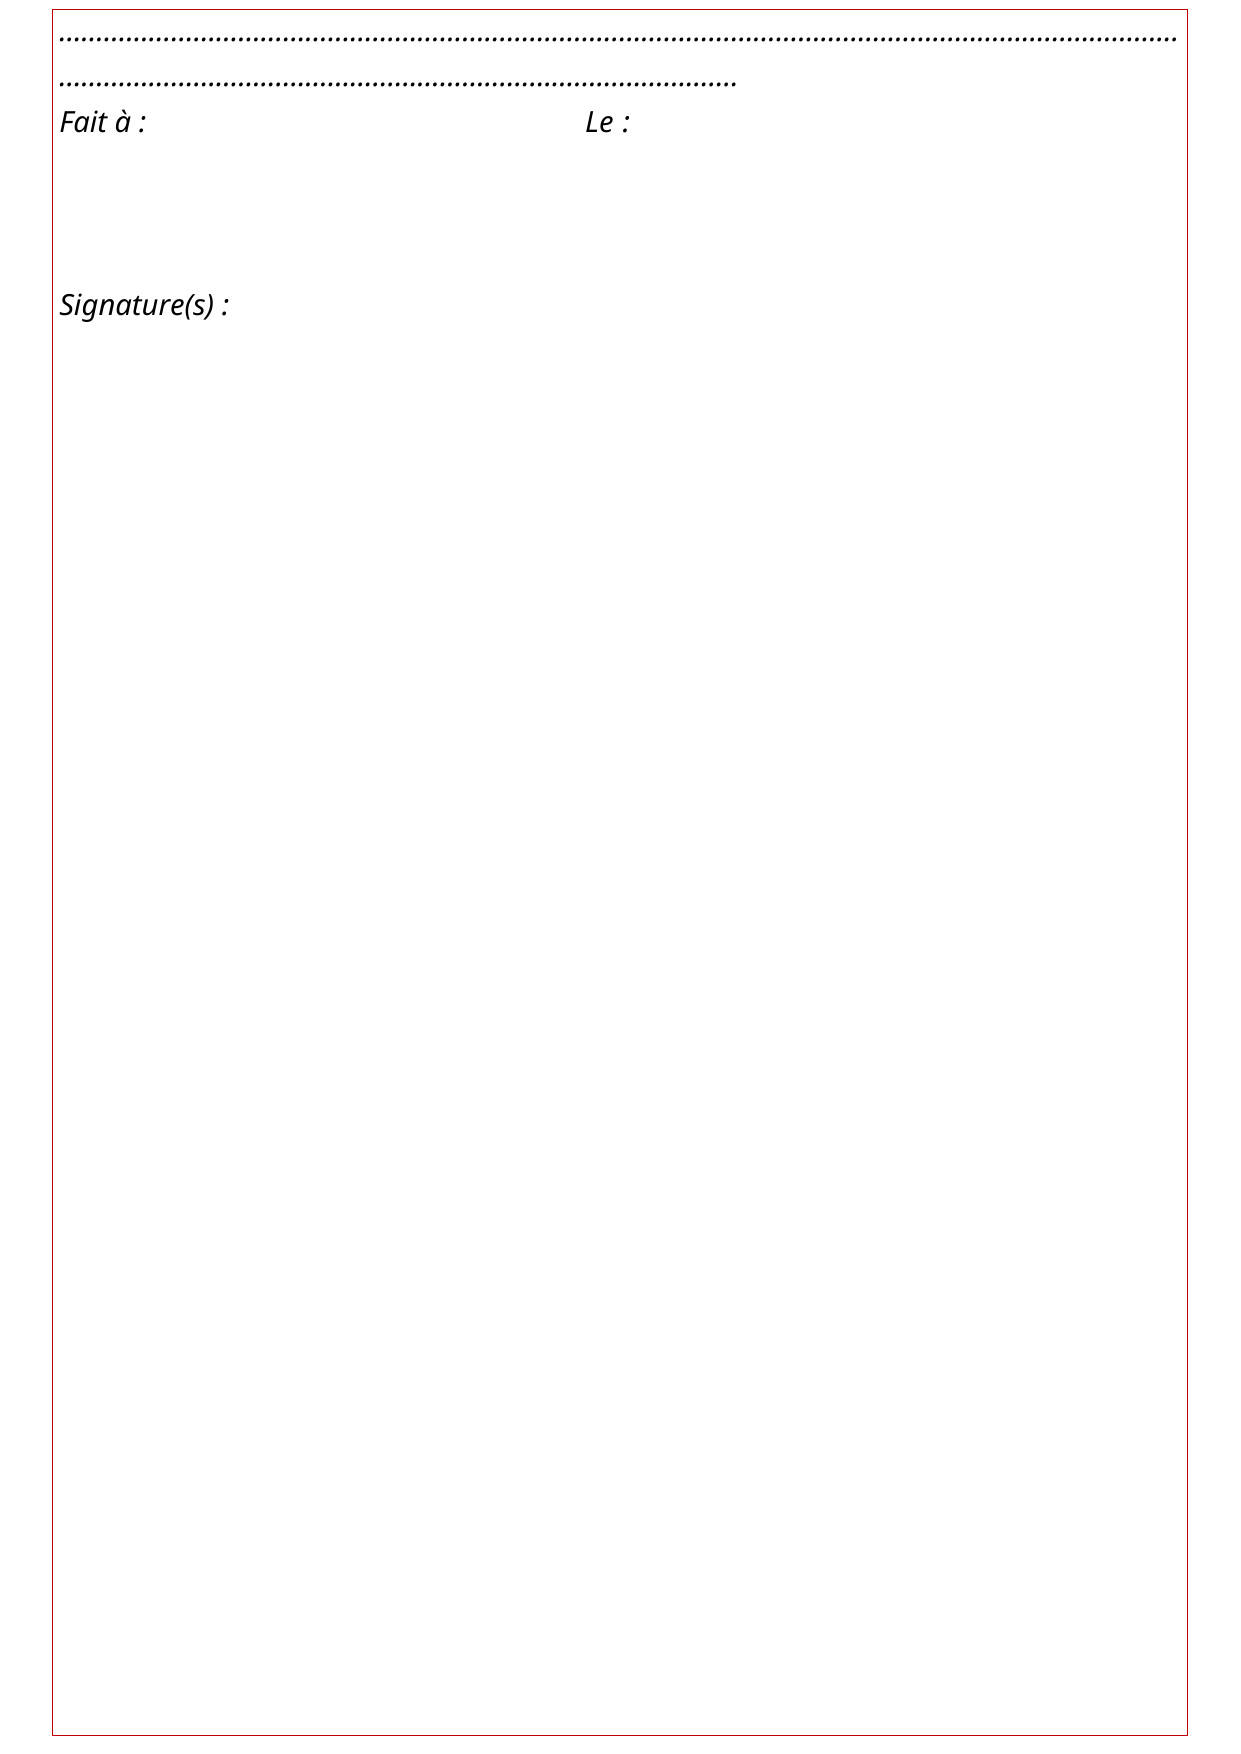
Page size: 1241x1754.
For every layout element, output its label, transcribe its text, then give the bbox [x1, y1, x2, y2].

text Fait à : Le : [59, 101, 1181, 141]
text Signature(s) : [59, 284, 1181, 323]
text ……………………………………………………………………………………………………………………………………………………………………………………………………………………. [59, 10, 1181, 95]
